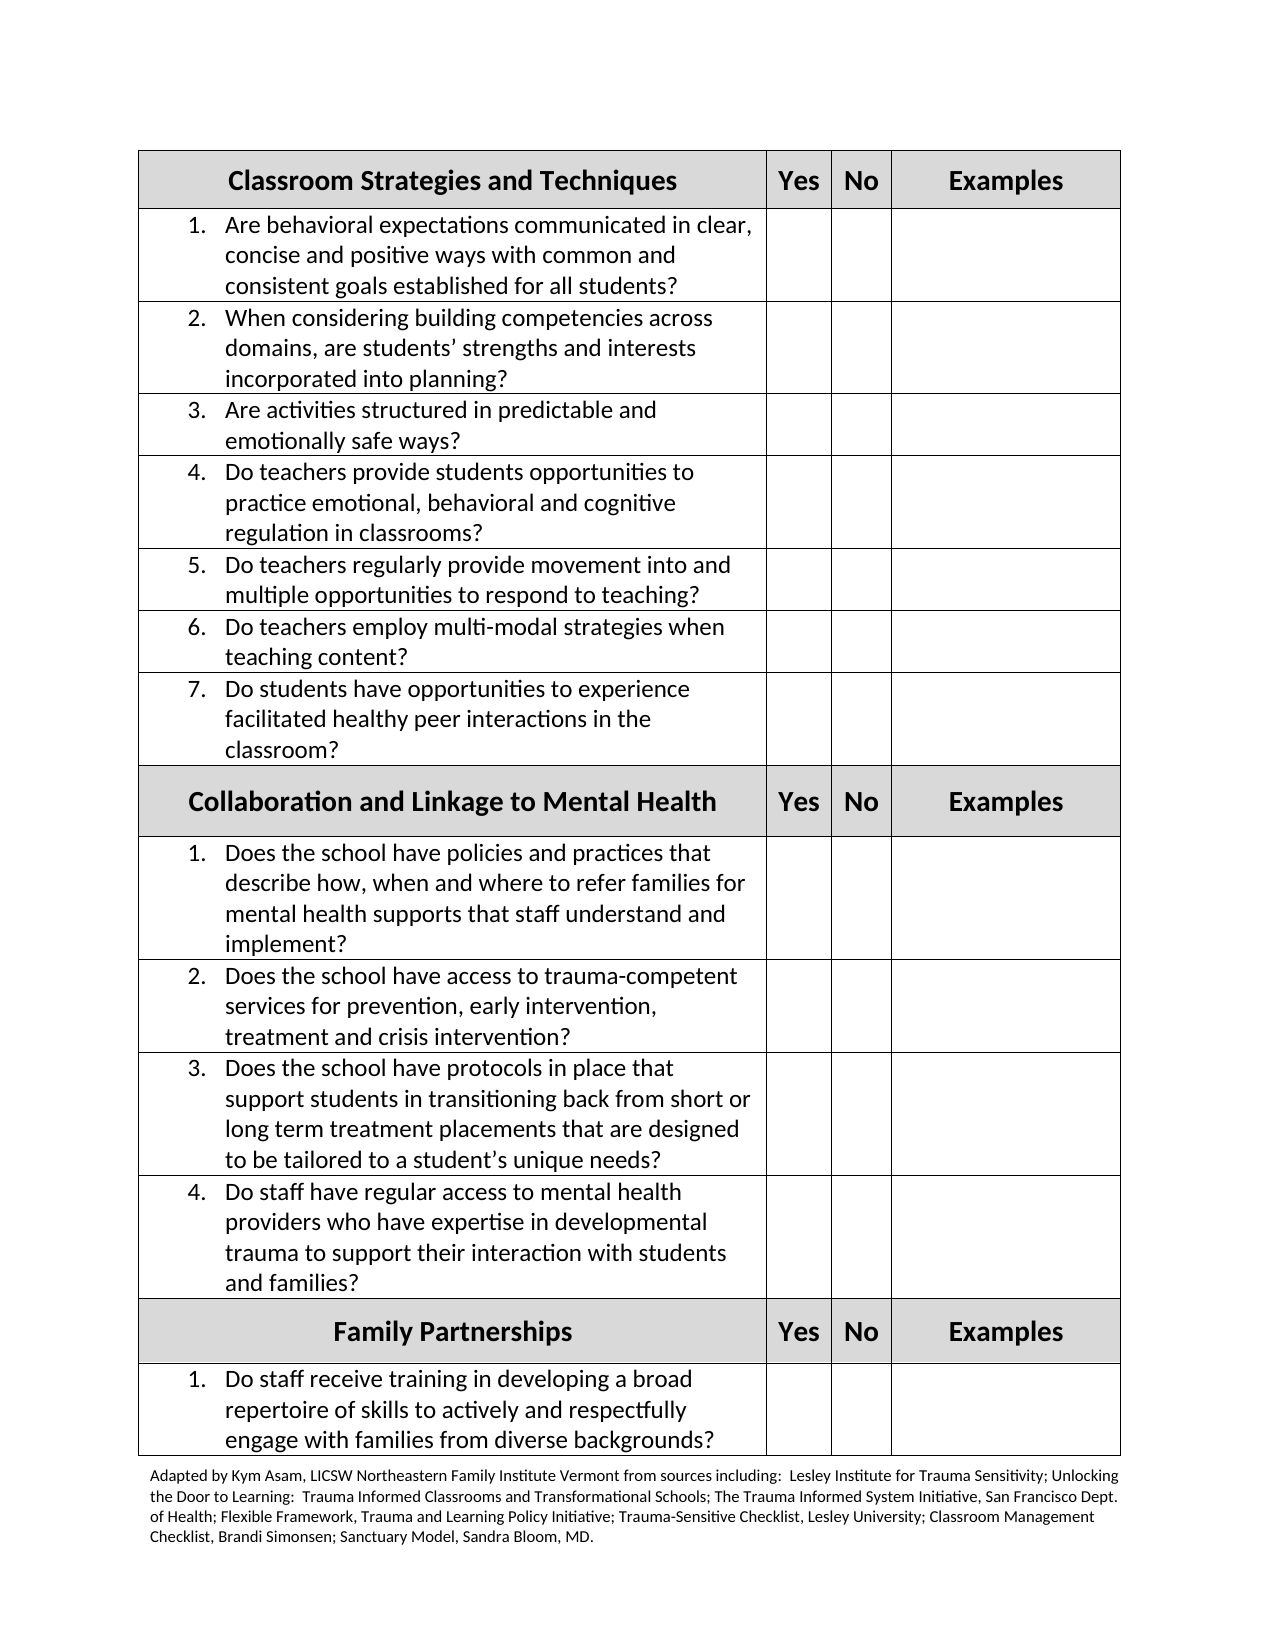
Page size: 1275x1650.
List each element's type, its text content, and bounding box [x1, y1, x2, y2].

table_cell [767, 673, 831, 765]
table_cell Do staff receive training in developing a broad repertoire of skills to actively and respectfully engage with families from diverse backgrounds? [139, 1364, 766, 1455]
table_cell No [832, 1299, 891, 1362]
table_cell No [832, 766, 891, 836]
table_cell [892, 1053, 1120, 1175]
table_cell [767, 837, 831, 959]
table_cell [767, 209, 831, 301]
table_cell Family Partnerships [139, 1299, 766, 1362]
table_cell [892, 960, 1120, 1052]
table_cell [832, 394, 891, 455]
table_cell Yes [767, 1299, 831, 1362]
table_cell No [832, 151, 891, 208]
table_cell [832, 302, 891, 393]
table_cell When considering building competencies across domains, are students’ strengths and interests incorporated into planning? [139, 302, 766, 393]
table_cell [832, 1053, 891, 1175]
table_cell [892, 394, 1120, 455]
table_cell Yes [767, 766, 831, 836]
table_cell [832, 1364, 891, 1455]
table_cell Examples [892, 151, 1120, 208]
table_cell [832, 1176, 891, 1298]
table_cell Do staff have regular access to mental health providers who have expertise in developmental trauma to support their interaction with students and families? [139, 1176, 766, 1298]
table_cell Do students have opportunities to experience facilitated healthy peer interactions in the classroom? [139, 673, 766, 765]
table_cell [892, 837, 1120, 959]
table_cell [892, 1176, 1120, 1298]
table_cell [892, 673, 1120, 765]
table_cell [767, 549, 831, 610]
table_cell [892, 209, 1120, 301]
table_cell [767, 1053, 831, 1175]
table_cell [892, 302, 1120, 393]
table_cell [767, 960, 831, 1052]
table_cell Yes [767, 151, 831, 208]
table_cell Does the school have policies and practices that describe how, when and where to refer families for mental health supports that staff understand and implement? [139, 837, 766, 959]
table_cell [892, 456, 1120, 548]
table_cell Are behavioral expectations communicated in clear, concise and positive ways with common and consistent goals established for all students? [139, 209, 766, 301]
table_cell Examples [892, 1299, 1120, 1362]
table_cell Are activities structured in predictable and emotionally safe ways? [139, 394, 766, 455]
table_cell [892, 1364, 1120, 1455]
table_cell [832, 611, 891, 672]
table_cell [767, 302, 831, 393]
table_cell Does the school have access to trauma-competent services for prevention, early intervention, treatment and crisis intervention? [139, 960, 766, 1052]
table_cell [832, 209, 891, 301]
table_cell [892, 611, 1120, 672]
table_cell Do teachers provide students opportunities to practice emotional, behavioral and cognitive regulation in classrooms? [139, 456, 766, 548]
table_cell Examples [892, 766, 1120, 836]
table_cell Classroom Strategies and Techniques [139, 151, 766, 208]
table_cell Collaboration and Linkage to Mental Health [139, 766, 766, 836]
table_cell [767, 1364, 831, 1455]
table_cell [767, 611, 831, 672]
table_cell [832, 456, 891, 548]
table_cell [832, 837, 891, 959]
table_cell Do teachers regularly provide movement into and multiple opportunities to respond to teaching? [139, 549, 766, 610]
table_cell [832, 673, 891, 765]
table_cell [832, 549, 891, 610]
table_cell Does the school have protocols in place that support students in transitioning back from short or long term treatment placements that are designed to be tailored to a student’s unique needs? [139, 1053, 766, 1175]
table_cell Do teachers employ multi-modal strategies when teaching content? [139, 611, 766, 672]
table_cell [832, 960, 891, 1052]
table_cell [767, 456, 831, 548]
table_cell [892, 549, 1120, 610]
table_cell [767, 394, 831, 455]
table_cell [767, 1176, 831, 1298]
